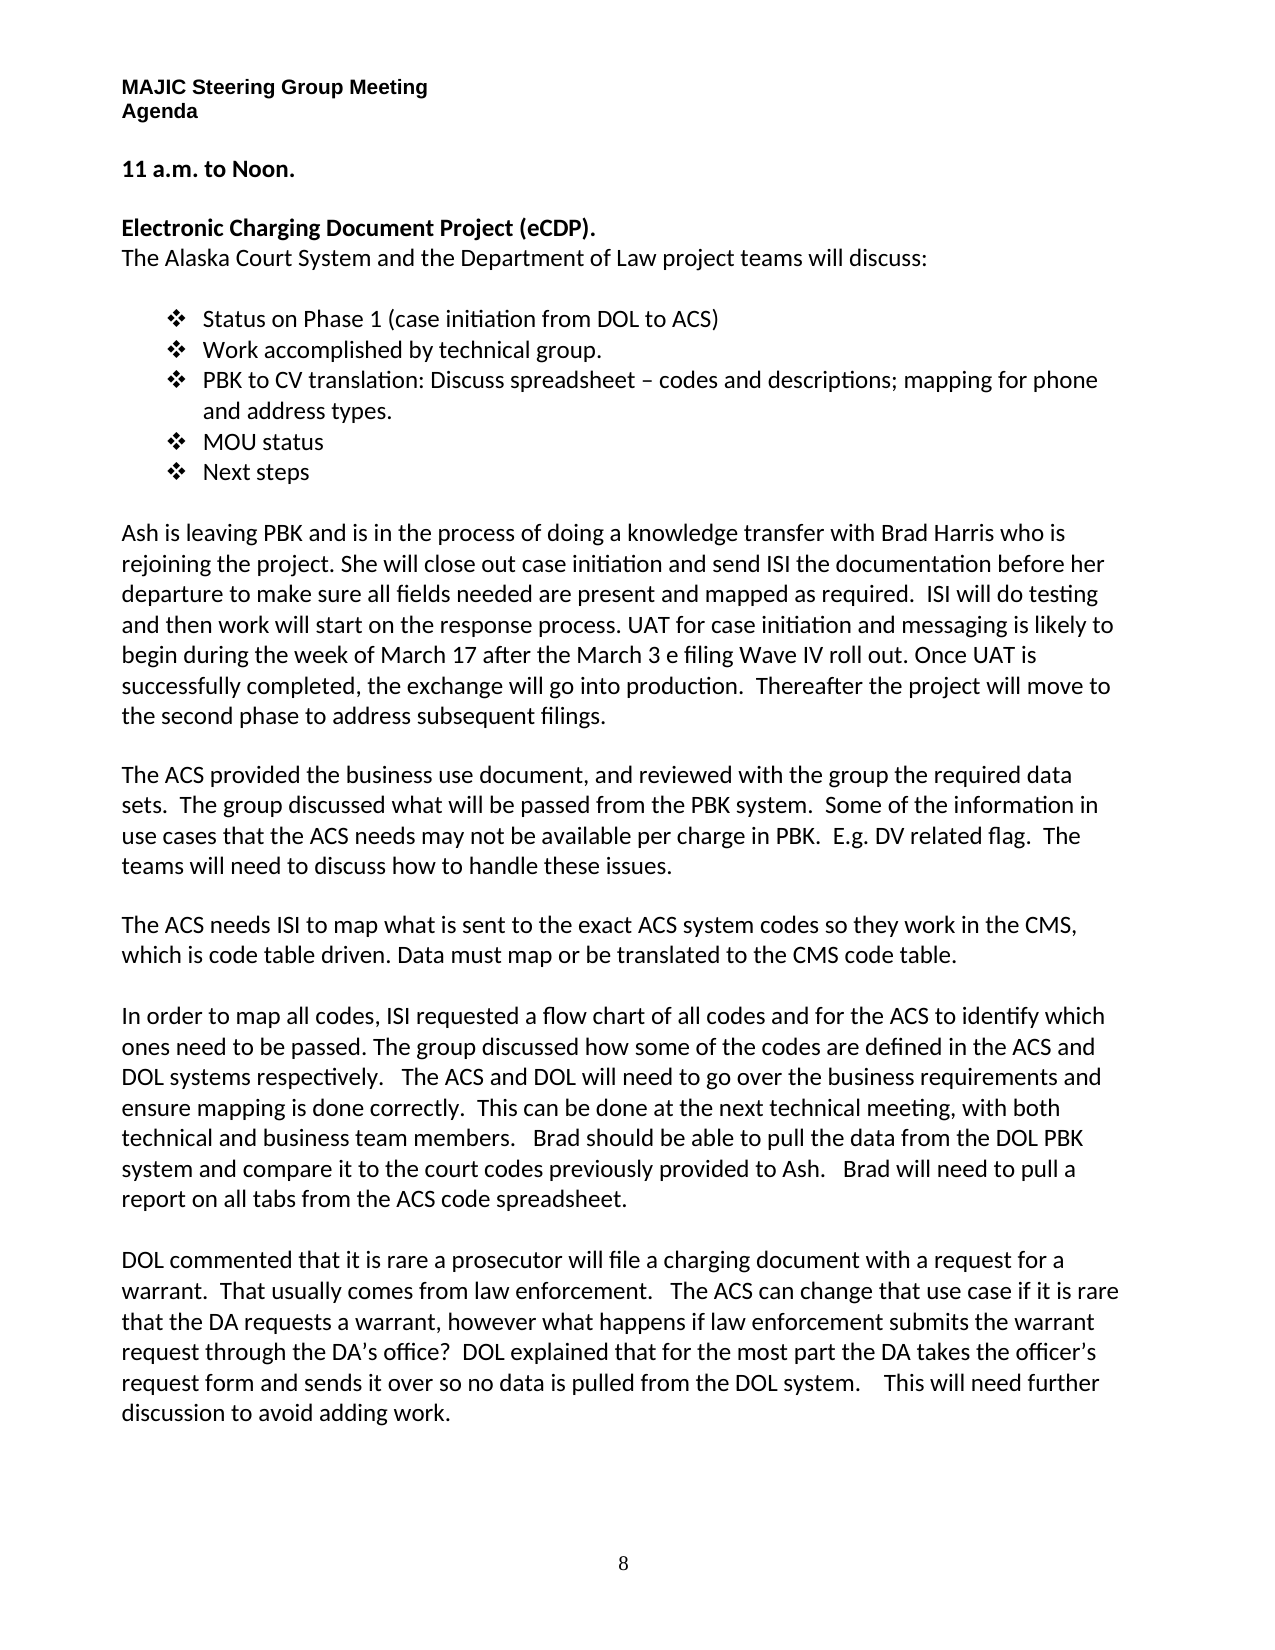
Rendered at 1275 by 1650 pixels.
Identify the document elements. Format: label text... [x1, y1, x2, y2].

list MOU status [165, 426, 1125, 456]
list PBK to CV translation: Discuss spreadsheet – codes and descriptions; mapping for phone and address types. [165, 364, 1125, 426]
text The ACS needs ISI to map what is sent to the exact ACS system codes so they work in the CMS, which is code table driven. Data must map or be translated to the CMS code table. [121, 909, 1125, 970]
text Ash is leaving PBK and is in the process of doing a knowledge transfer with Brad Harris who is rejoining the project. She will close out case initiation and send ISI the documentation before her departure to make sure all fields needed are present and mapped as required. ISI will do testing and then work will start on the response process. UAT for case initiation and messaging is likely to begin during the week of March 17 after the March 3 e filing Wave IV roll out. Once UAT is successfully completed, the exchange will go into production. Thereafter the project will move to the second phase to address subsequent filings. [121, 517, 1125, 731]
text In order to map all codes, ISI requested a flow chart of all codes and for the ACS to identify which ones need to be passed. The group discussed how some of the codes are defined in the ACS and DOL systems respectively. The ACS and DOL will need to go over the business requirements and ensure mapping is done correctly. This can be done at the next technical meeting, with both technical and business team members. Brad should be able to pull the data from the DOL PBK system and compare it to the court codes previously provided to Ash. Brad will need to pull a report on all tabs from the ACS code spreadsheet. [121, 1001, 1125, 1214]
text 11 a.m. to Noon. [121, 153, 1125, 184]
text The ACS provided the business use document, and reviewed with the group the required data sets. The group discussed what will be passed from the PBK system. Some of the information in use cases that the ACS needs may not be available per charge in PBK. E.g. DV related flag. The teams will need to discuss how to handle these issues. [121, 759, 1125, 881]
list Work accomplished by technical group. [165, 334, 1125, 364]
text Electronic Charging Document Project (eCDP). [121, 212, 1125, 242]
list Next steps [165, 456, 1125, 487]
text The Alaska Court System and the Department of Law project teams will discuss: [121, 242, 1125, 273]
text DOL commented that it is rare a prosecutor will file a charging document with a request for a warrant. That usually comes from law enforcement. The ACS can change that use case if it is rare that the DA requests a warrant, however what happens if law enforcement submits the warrant request through the DA’s office? DOL explained that for the most part the DA takes the officer’s request form and sends it over so no data is pulled from the DOL system. This will need further discussion to avoid adding work. [121, 1245, 1125, 1428]
list Status on Phase 1 (case initiation from DOL to ACS) [165, 303, 1125, 334]
